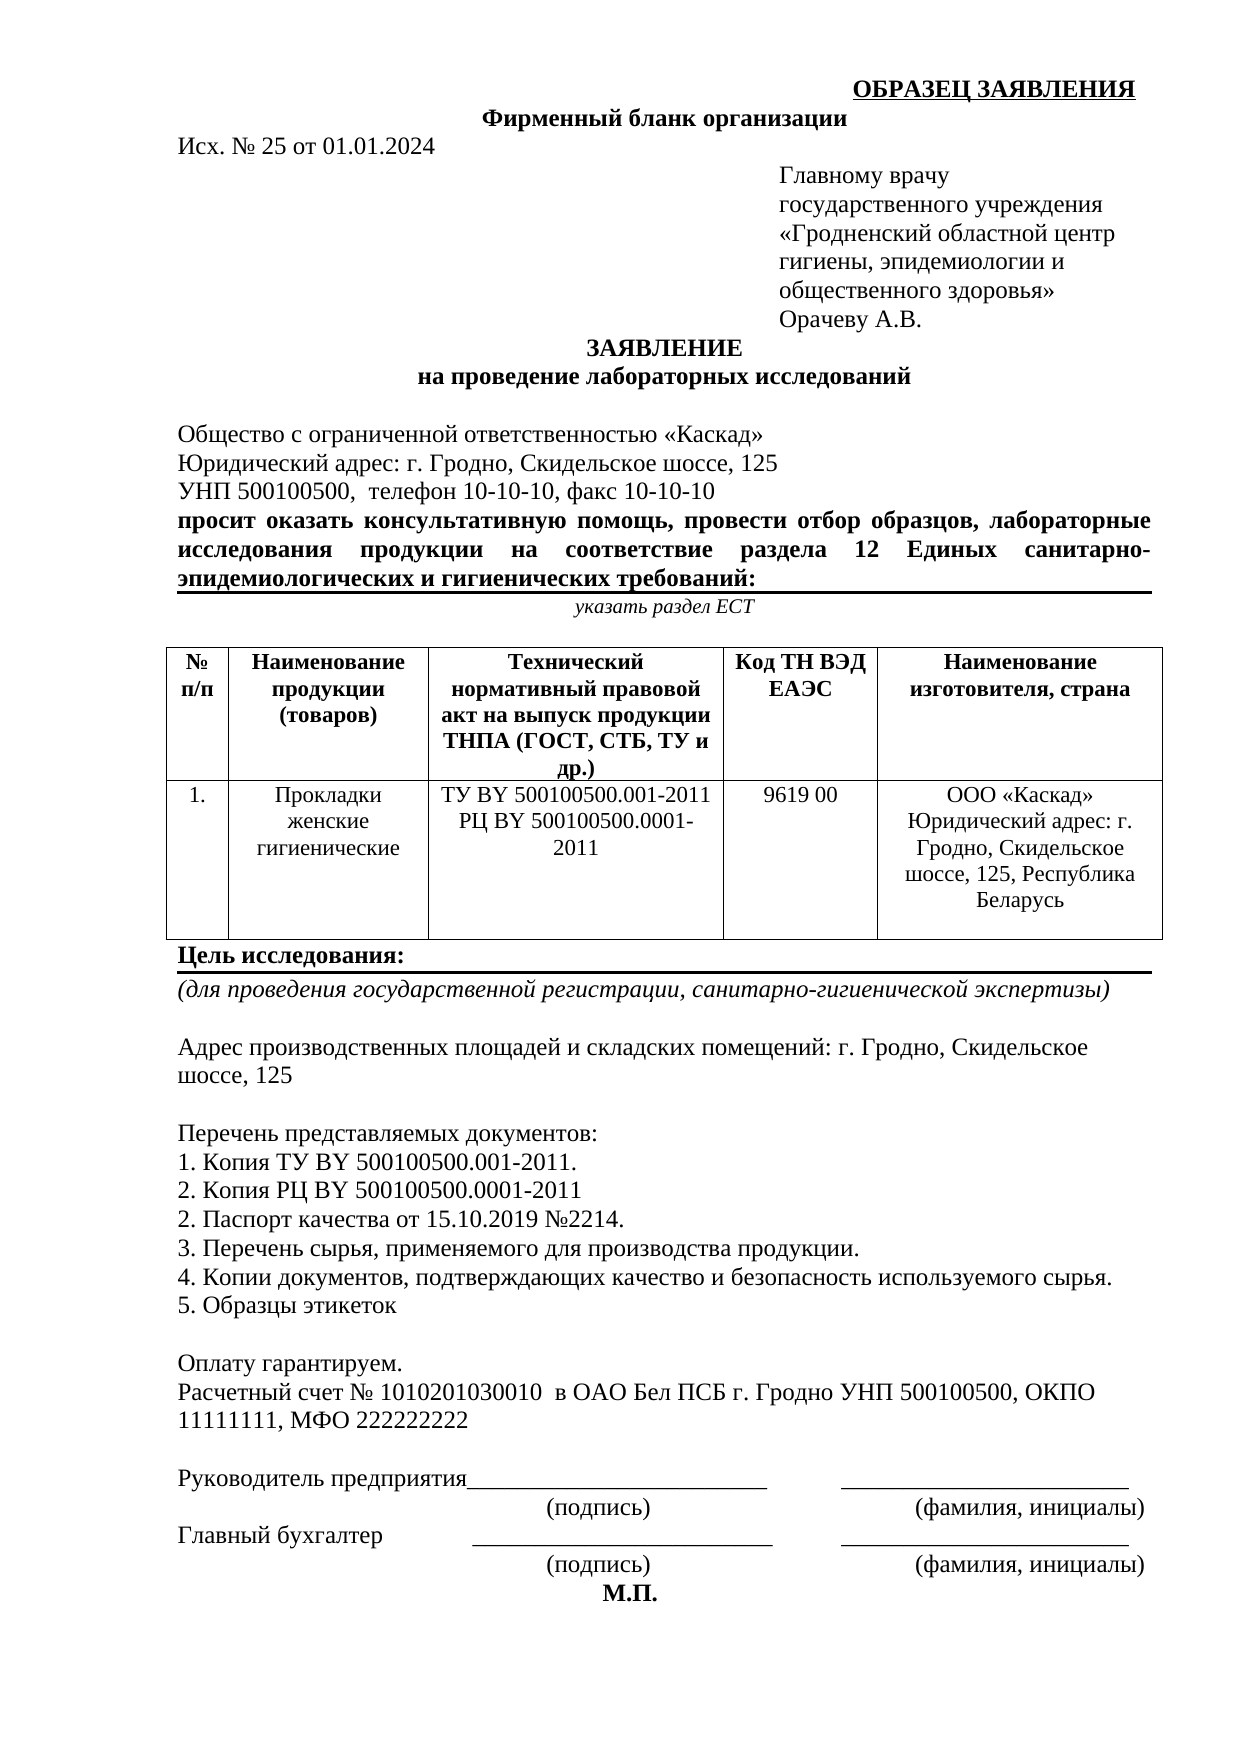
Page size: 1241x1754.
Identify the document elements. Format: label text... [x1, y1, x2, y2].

text Цель исследования: [177, 940, 1152, 971]
table_cell ООО «Каскад» Юридический адрес: г. Гродно, Скидельское шоссе, 125, Республика Беларусь [878, 781, 1162, 939]
table_header № п/п [167, 648, 228, 780]
text (для проведения государственной регистрации, санитарно-гигиенической экспертизы) [177, 974, 1152, 1003]
text просит оказать консультативную помощь, провести отбор образцов, лабораторные исследования продукции на соответствие раздела 12 Единых санитарно-эпидемиологических и гигиенических требований: [177, 505, 1152, 591]
table_cell Прокладки женские гигиенические [229, 781, 428, 939]
text 5. Образцы этикеток [177, 1291, 1152, 1319]
text Перечень представляемых документов: [177, 1118, 1152, 1147]
text Юридический адрес: г. Гродно, Скидельское шоссе, 125 [177, 448, 1152, 476]
text на проведение лабораторных исследований [177, 361, 1152, 390]
table_header Код ТН ВЭД ЕАЭС [724, 648, 877, 780]
table_header Исх. № 25 от 01.01.2024 [166, 131, 768, 333]
subtitle ОБРАЗЕЦ ЗАЯВЛЕНИЯ [777, 74, 1152, 103]
text 2. Паспорт качества от 15.10.2019 №2214. [177, 1204, 1152, 1233]
text М.П. [177, 1578, 1152, 1607]
text Главный бухгалтер ________________________ _______________________ [177, 1521, 1152, 1549]
text 3. Перечень сырья, применяемого для производства продукции. [177, 1233, 1152, 1262]
text указать раздел ЕСТ [177, 594, 1152, 618]
table_header Главному врачу государственного учреждения «Гродненский областной центр гигиены, эпидемиологии и общественного здоровья» Орачеву А.В. [768, 131, 1240, 333]
table_header Наименование изготовителя, страна [878, 648, 1162, 780]
table_header Наименование продукции (товаров) [229, 648, 428, 780]
text Расчетный счет № 1010201030010 в ОАО Бел ПСБ г. Гродно УНП 500100500, ОКПО 11111111, МФО 222222222 [177, 1377, 1152, 1434]
text Оплату гарантируем. [177, 1348, 1152, 1377]
text 1. Копия ТУ BY 500100500.001-2011. [177, 1147, 1152, 1176]
text 2. Копия РЦ BY 500100500.0001-2011 [177, 1176, 1152, 1204]
text Руководитель предприятия________________________ _______________________ [177, 1463, 1152, 1492]
text (подпись) (фамилия, инициалы) [177, 1549, 1152, 1578]
table_header Технический нормативный правовой акт на выпуск продукции ТНПА (ГОСТ, СТБ, ТУ и др.) [429, 648, 723, 780]
text 4. Копии документов, подтверждающих качество и безопасность используемого сырья. [177, 1262, 1152, 1291]
text ЗАЯВЛЕНИЕ [177, 333, 1152, 361]
text УНП 500100500, телефон 10-10-10, факс 10-10-10 [177, 476, 1152, 505]
text Общество с ограниченной ответственностью «Каскад» [177, 419, 1152, 448]
table_cell 9619 00 [724, 781, 877, 939]
table_cell 1. [167, 781, 228, 939]
text Фирменный бланк организации [177, 103, 1152, 131]
table_cell ТУ BY 500100500.001-2011 РЦ BY 500100500.0001-2011 [429, 781, 723, 939]
text Адрес производственных площадей и складских помещений: г. Гродно, Скидельское шоссе, 125 [177, 1032, 1152, 1089]
text (подпись) (фамилия, инициалы) [177, 1492, 1152, 1521]
